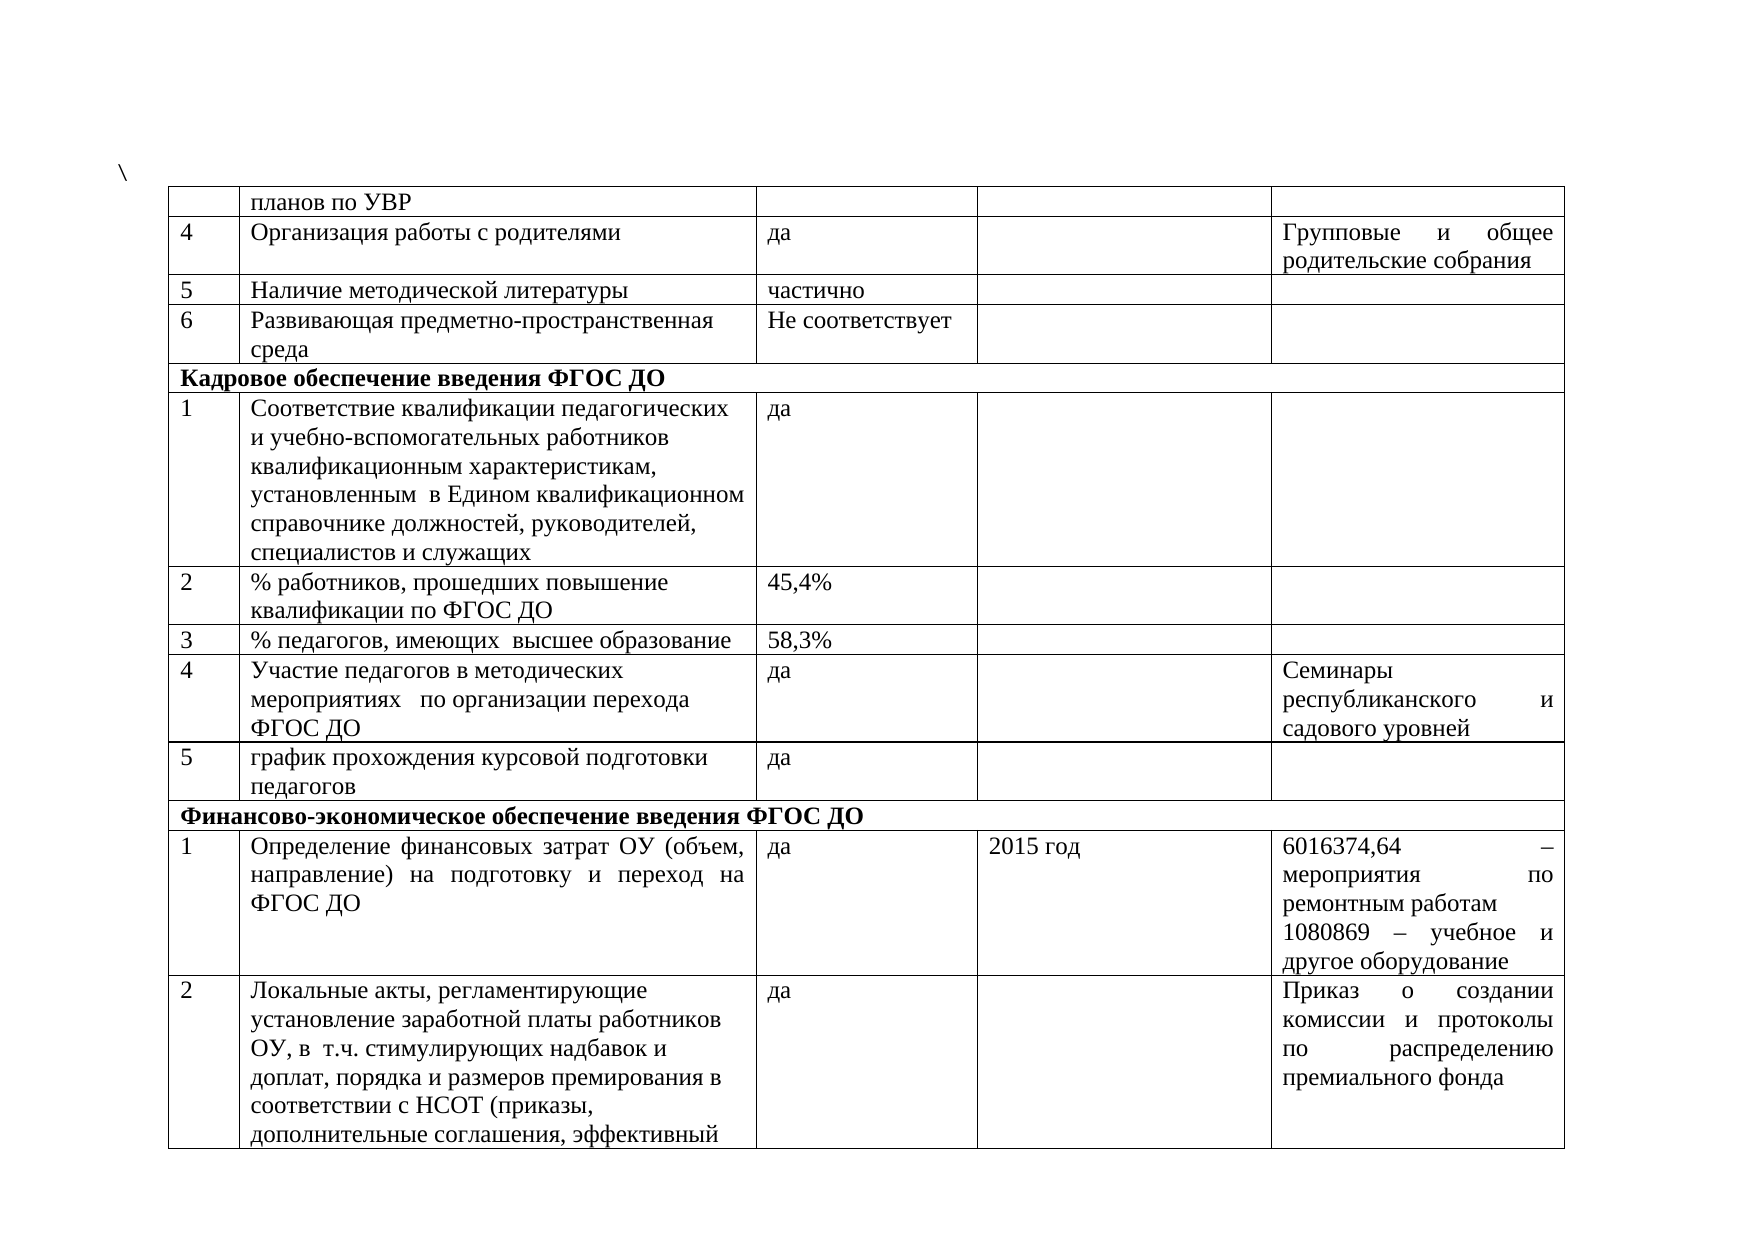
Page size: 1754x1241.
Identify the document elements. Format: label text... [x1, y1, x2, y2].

table_cell Финансово-экономическое обеспечение введения ФГОС ДО [169, 801, 1564, 830]
table_cell Соответствие квалификации педагогических и учебно-вспомогательных работников квалификационным характеристикам, установленным в Едином квалификационном справочнике должностей, руководителей, специалистов и служащих [240, 393, 756, 566]
table_cell [1272, 305, 1564, 362]
table_cell да [757, 976, 977, 1148]
table_cell график прохождения курсовой подготовки педагогов [240, 743, 756, 800]
table_cell Определение финансовых затрат ОУ (объем, направление) на подготовку и переход на ФГОС ДО [240, 831, 756, 974]
table_cell Наличие методической литературы [240, 275, 756, 304]
table_cell [978, 275, 1271, 304]
table_cell [1272, 275, 1564, 304]
table_cell [978, 305, 1271, 362]
table_cell да [757, 743, 977, 800]
table_cell 6 [169, 305, 239, 362]
table_cell [978, 217, 1271, 274]
table_cell да [757, 187, 977, 216]
table_cell % работников, прошедших повышение квалификации по ФГОС ДО [240, 567, 756, 624]
table_cell [978, 743, 1271, 800]
table_cell частично [757, 275, 977, 304]
table_cell 1 [169, 831, 239, 974]
table_cell Семинары республиканского и садового уровней [1272, 655, 1564, 741]
table_cell [978, 655, 1271, 741]
table_cell [978, 187, 1271, 216]
table_cell Организация работы с родителями [240, 217, 756, 274]
table_cell 2015 год [978, 831, 1271, 974]
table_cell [1272, 976, 1564, 1148]
table_cell [1272, 187, 1564, 216]
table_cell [240, 976, 756, 1148]
table_cell Не соответствует [757, 305, 977, 362]
table_cell да [757, 831, 977, 974]
table_cell 2 [169, 976, 239, 1148]
table_cell [978, 393, 1271, 566]
table_cell Развивающая предметно-пространственная среда [240, 305, 756, 362]
table_cell 4 [169, 655, 239, 741]
table_cell 3 [169, 625, 239, 654]
table_cell да [757, 655, 977, 741]
table_cell да [757, 217, 977, 274]
table_cell 3 [169, 187, 239, 216]
table_cell 1 [169, 393, 239, 566]
table_cell [978, 567, 1271, 624]
table_cell [1272, 393, 1564, 566]
table_cell 5 [169, 743, 239, 800]
table_cell [1272, 567, 1564, 624]
table_cell 2 [169, 567, 239, 624]
table_cell [978, 976, 1271, 1148]
table_cell 5 [169, 275, 239, 304]
table_cell [1272, 743, 1564, 800]
table_cell 6016374,64 – мероприятия по ремонтным работам 1080869 – учебное и другое оборудование [1272, 831, 1564, 974]
table_cell 58,3% [757, 625, 977, 654]
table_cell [240, 187, 756, 216]
table_cell [978, 625, 1271, 654]
table_cell да [757, 393, 977, 566]
table_cell % педагогов, имеющих высшее образование [240, 625, 756, 654]
table_cell Кадровое обеспечение введения ФГОС ДО [169, 364, 1564, 392]
table_cell 4 [169, 217, 239, 274]
table_cell [1272, 625, 1564, 654]
table_cell Групповые и общее родительские собрания [1272, 217, 1564, 274]
table_cell Участие педагогов в методических мероприятиях по организации перехода ФГОС ДО [240, 655, 756, 741]
table_cell 45,4% [757, 567, 977, 624]
